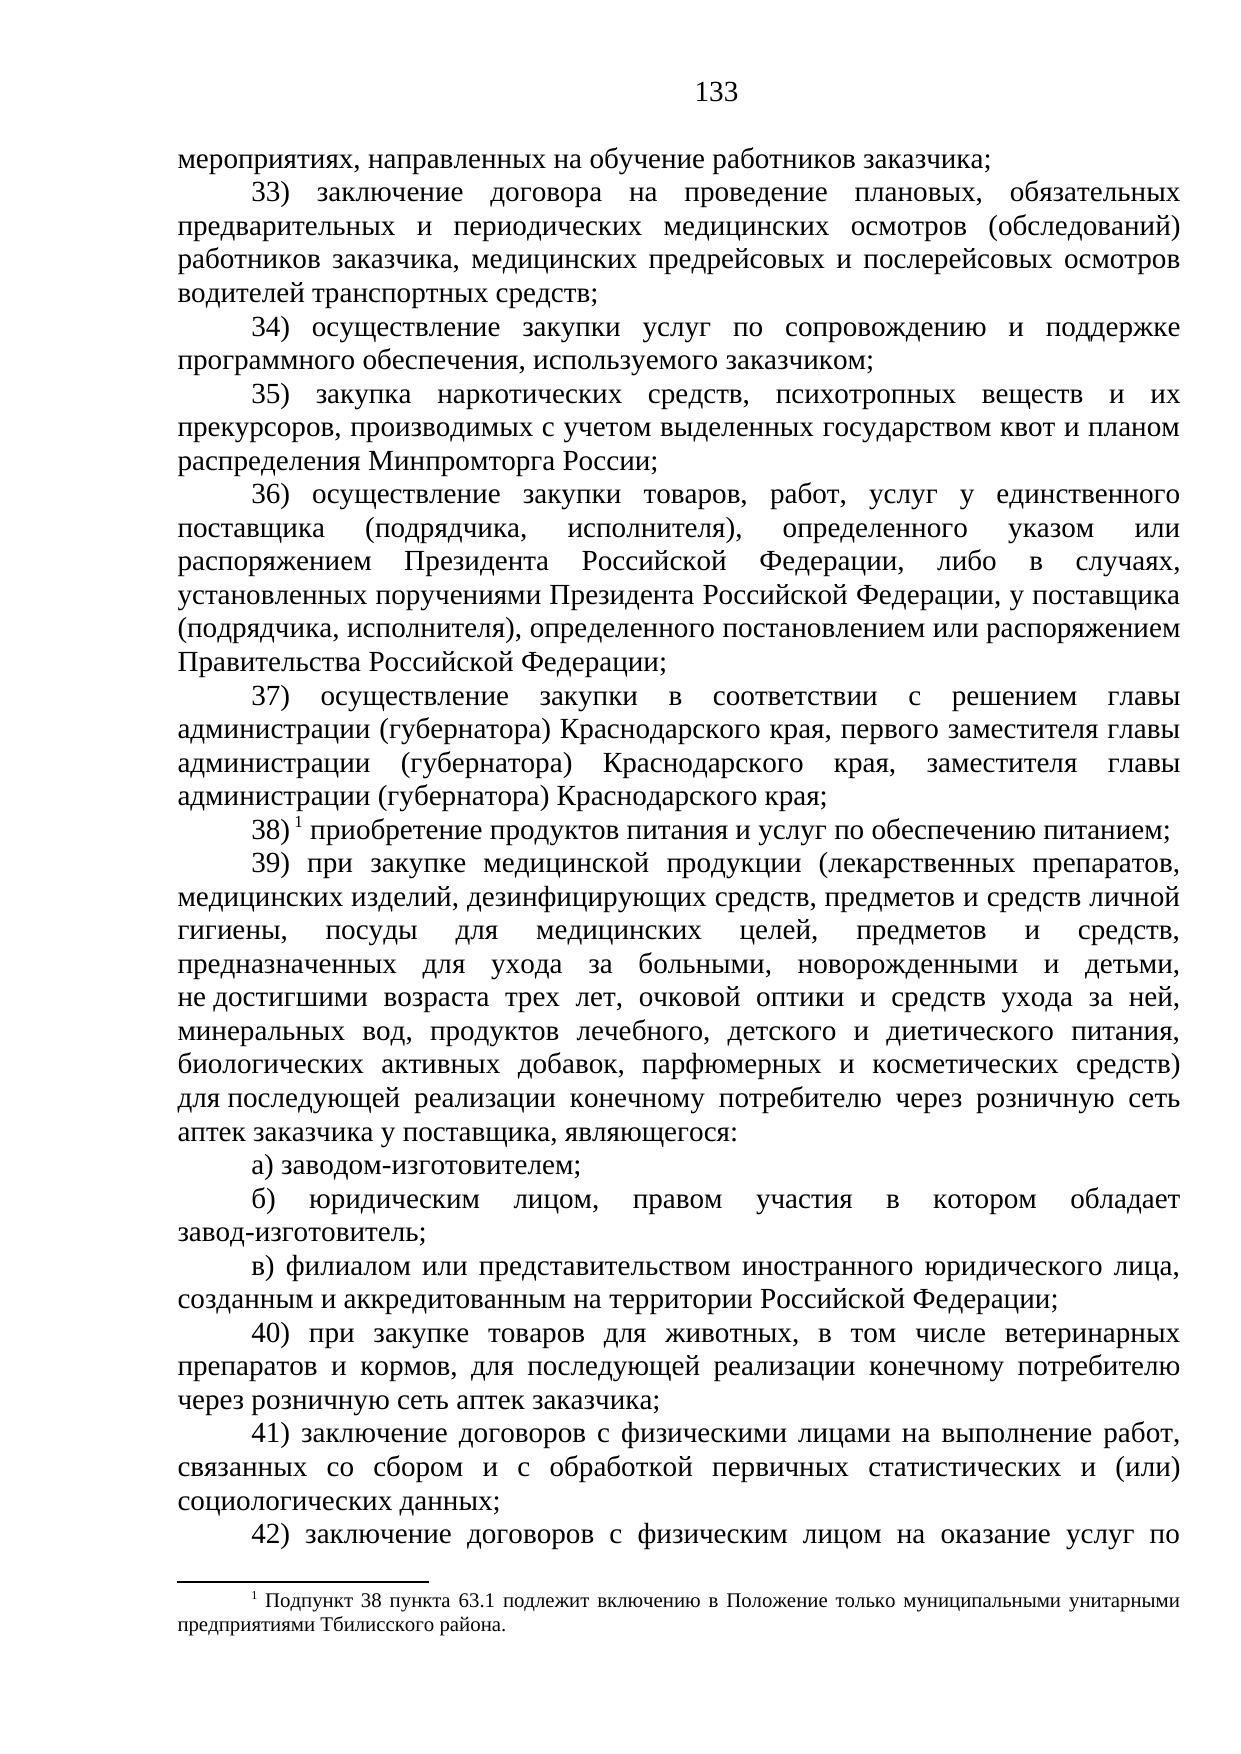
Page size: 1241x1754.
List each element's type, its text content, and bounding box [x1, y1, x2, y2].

text 40) при закупке товаров для животных, в том числе ветеринарных препаратов и кормов, для последующей реализации конечному потребителю через розничную сеть аптек заказчика; [177, 1315, 1181, 1416]
text 33) заключение договора на проведение плановых, обязательных предварительных и периодических медицинских осмотров (обследований) работников заказчика, медицинских предрейсовых и послерейсовых осмотров водителей транспортных средств; [177, 174, 1181, 309]
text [177, 141, 1181, 174]
text а) заводом-изготовителем; [177, 1147, 1181, 1181]
text 36) осуществление закупки товаров, работ, услуг у единственного поставщика (подрядчика, исполнителя), определенного указом или распоряжением Президента Российской Федерации, либо в случаях, установленных поручениями Президента Российской Федерации, у поставщика (подрядчика, исполнителя), определенного постановлением или распоряжением Правительства Российской Федерации; [177, 476, 1181, 678]
text 35) закупка наркотических средств, психотропных веществ и их прекурсоров, производимых с учетом выделенных государством квот и планом распределения Минпромторга России; [177, 376, 1181, 476]
text 39) при закупке медицинской продукции (лекарственных препаратов, медицинских изделий, дезинфицирующих средств, предметов и средств личной гигиены, посуды для медицинских целей, предметов и средств, предназначенных для ухода за больными, новорожденными и детьми, не достигшими возраста трех лет, очковой оптики и средств ухода за ней, минеральных вод, продуктов лечебного, детского и диетического питания, биологических активных добавок, парфюмерных и косметических средств) для последующей реализации конечному потребителю через розничную сеть аптек заказчика у поставщика, являющегося: [177, 845, 1181, 1147]
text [177, 1516, 1181, 1550]
text 34) осуществление закупки услуг по сопровождению и поддержке программного обеспечения, используемого заказчиком; [177, 309, 1181, 376]
text 38) приобретение продуктов питания и услуг по обеспечению питанием; [177, 812, 1181, 845]
text б) юридическим лицом, правом участия в котором обладает завод-изготовитель; [177, 1181, 1181, 1248]
text 41) заключение договоров с физическими лицами на выполнение работ, связанных со сбором и с обработкой первичных статистических и (или) социологических данных; [177, 1416, 1181, 1516]
text в) филиалом или представительством иностранного юридического лица, созданным и аккредитованным на территории Российской Федерации; [177, 1248, 1181, 1315]
text 37) осуществление закупки в соответствии с решением главы администрации (губернатора) Краснодарского края, первого заместителя главы администрации (губернатора) Краснодарского края, заместителя главы администрации (губернатора) Краснодарского края; [177, 678, 1181, 812]
